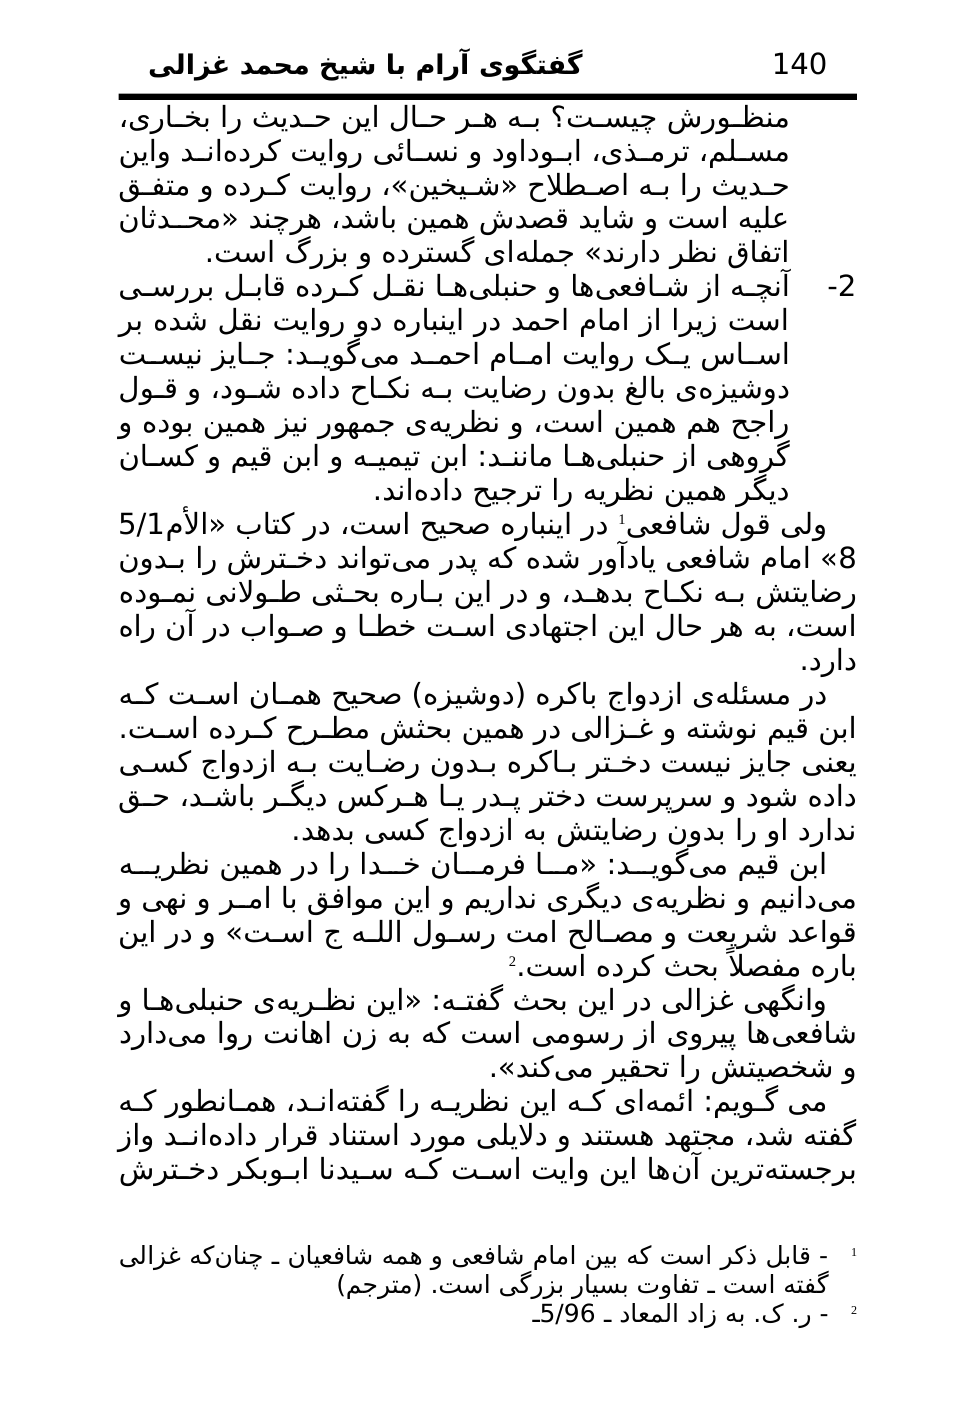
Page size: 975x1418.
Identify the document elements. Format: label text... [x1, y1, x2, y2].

text در مسئله‌ی ازدواج باکره (دوشیزه) صحیح همان است که ابن قیم نوشته و غزالی در همین بحثش مطرح کرده است. یعنی جایز نیست دختر باکره بدون رضایت به ازدواج کسی داده شود و سرپرست دختر پدر یا هرکس دیگر باشد، حق ندارد او را بدون رضایتش به ازدواج کسی بدهد. [118, 677, 857, 847]
list آنچه از شافعی‌ها و حنبلی‌ها نقل کرده قابل بررسی است زیرا از امام احمد در اینباره دو روایت نقل شده بر اساس یک روایت امام احمد می‌گوید: جایز نیست دوشیزه‌ی بالغ بدون رضایت به نکاح داده شود، و قول راجح هم همین است، و نظریه‌ی جمهور نیز همین بوده و گروهی از حنبلی‌ها مانند: ابن تیمیه و ابن قیم و کسان دیگر همین نظریه را ترجیح داده‌اند. [118, 270, 827, 507]
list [118, 100, 827, 270]
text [118, 1085, 857, 1187]
text ولی قول شافعی در اینباره صحیح است، در کتاب «الأم5/18» امام شافعی یادآور شده که پدر می‌تواند دخترش را بدون رضایتش به نکاح بدهد، و در این باره بحثی طولانی نموده است، به هر حال این اجتهادی است خطا و صواب در آن راه دارد. [118, 507, 857, 677]
text ابن قیم می‌گوید: «ما فرمان خدا را در همین نظریه می‌دانیم و نظریه‌ی دیگری نداریم و این موافق با امر و نهی و قواعد شریعت و مصالح امت رسول الله ج است» و در این باره مفصلاً بحث کرده است. [118, 847, 857, 983]
text وانگهی غزالی در این بحث گفته: «این نظریه‌ی حنبلی‌ها و شافعی‌ها پیروی از رسومی است که به زن اهانت روا می‌دارد و شخصیتش را تحقیر می‌کند». [118, 983, 857, 1085]
